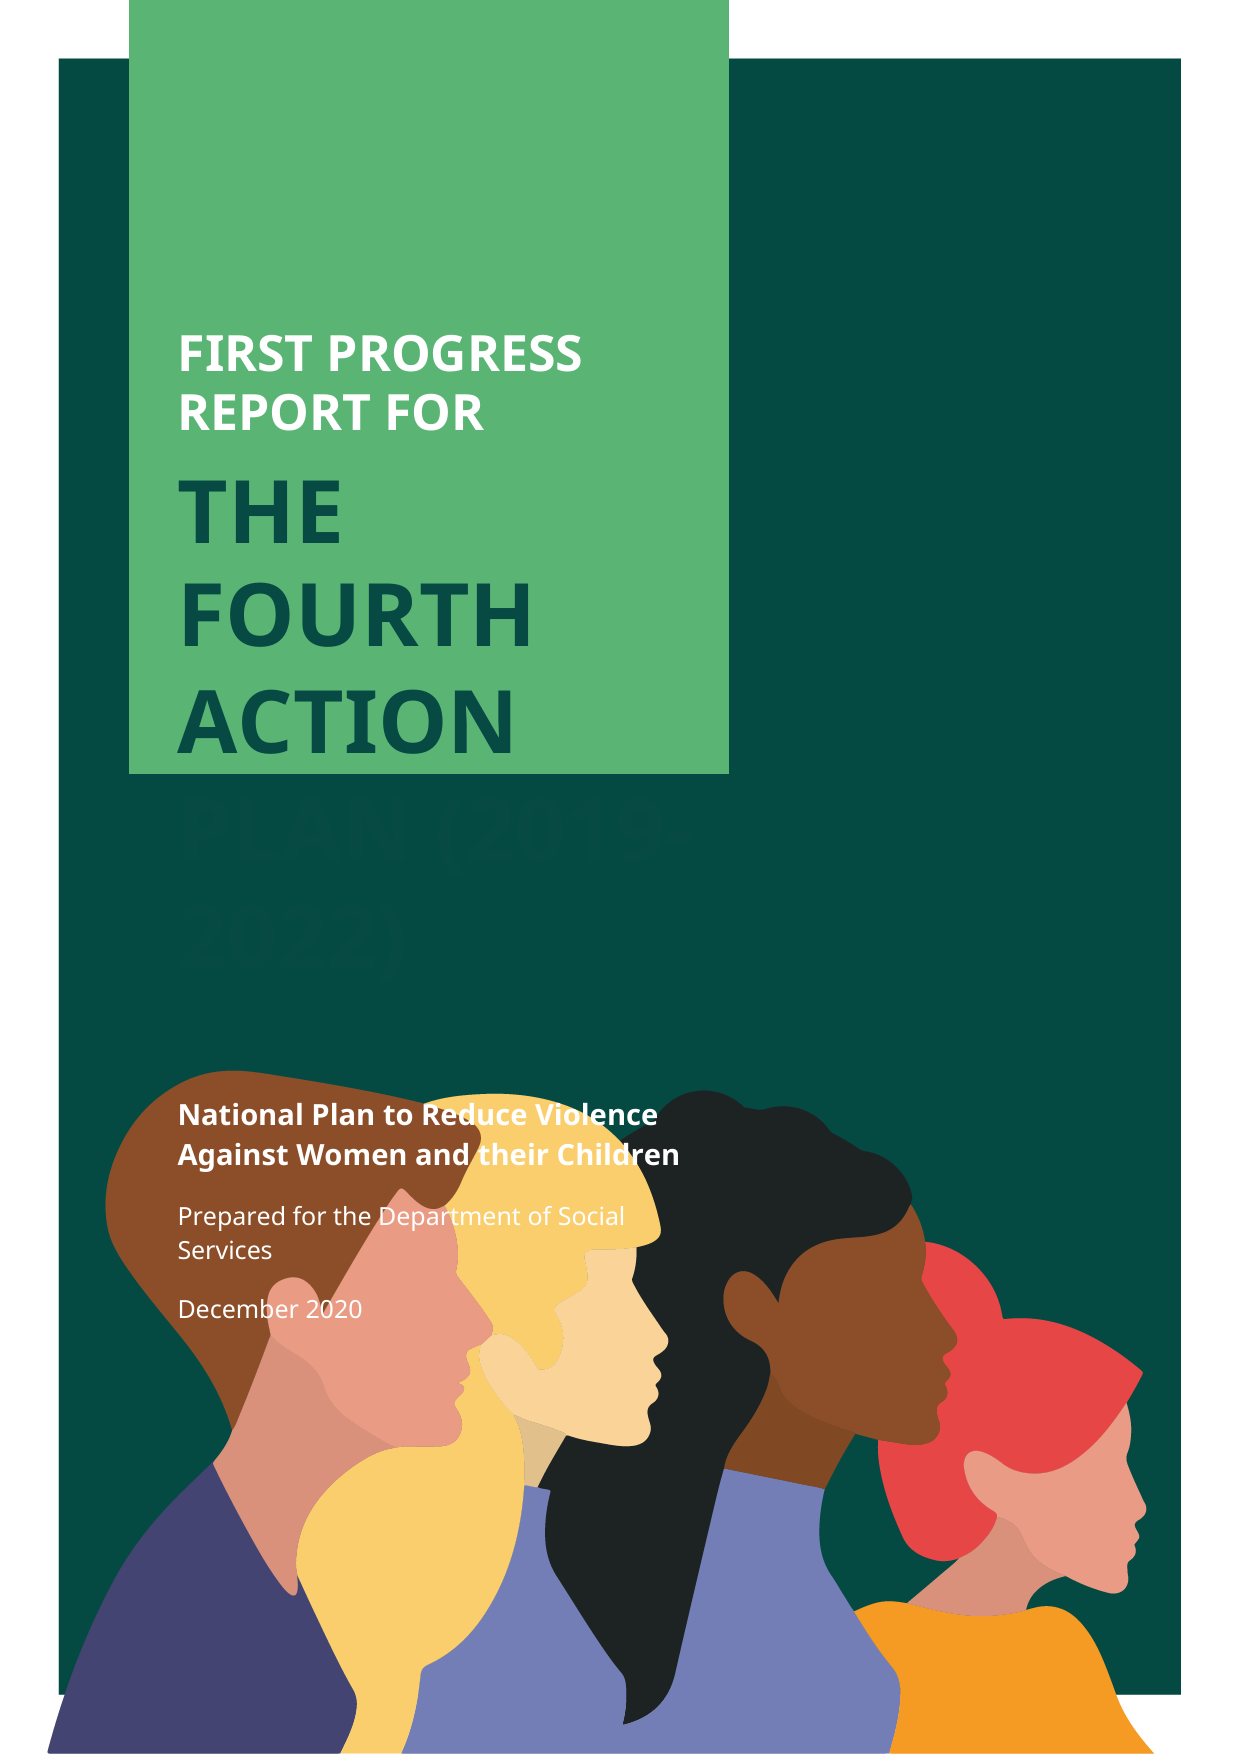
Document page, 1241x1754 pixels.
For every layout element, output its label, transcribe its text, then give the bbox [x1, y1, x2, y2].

title Prepared for the Department of Social Services [177, 1198, 723, 1267]
title THE FOURTH ACTION PLAN (2019-2022) [177, 458, 723, 994]
title National Plan to Reduce Violence Against Women and their Children [177, 1094, 723, 1173]
title FIRST PROGRESS REPORT FOR [177, 323, 723, 445]
title December 2020 [177, 1292, 723, 1326]
picture [0, 0, 1240, 1754]
